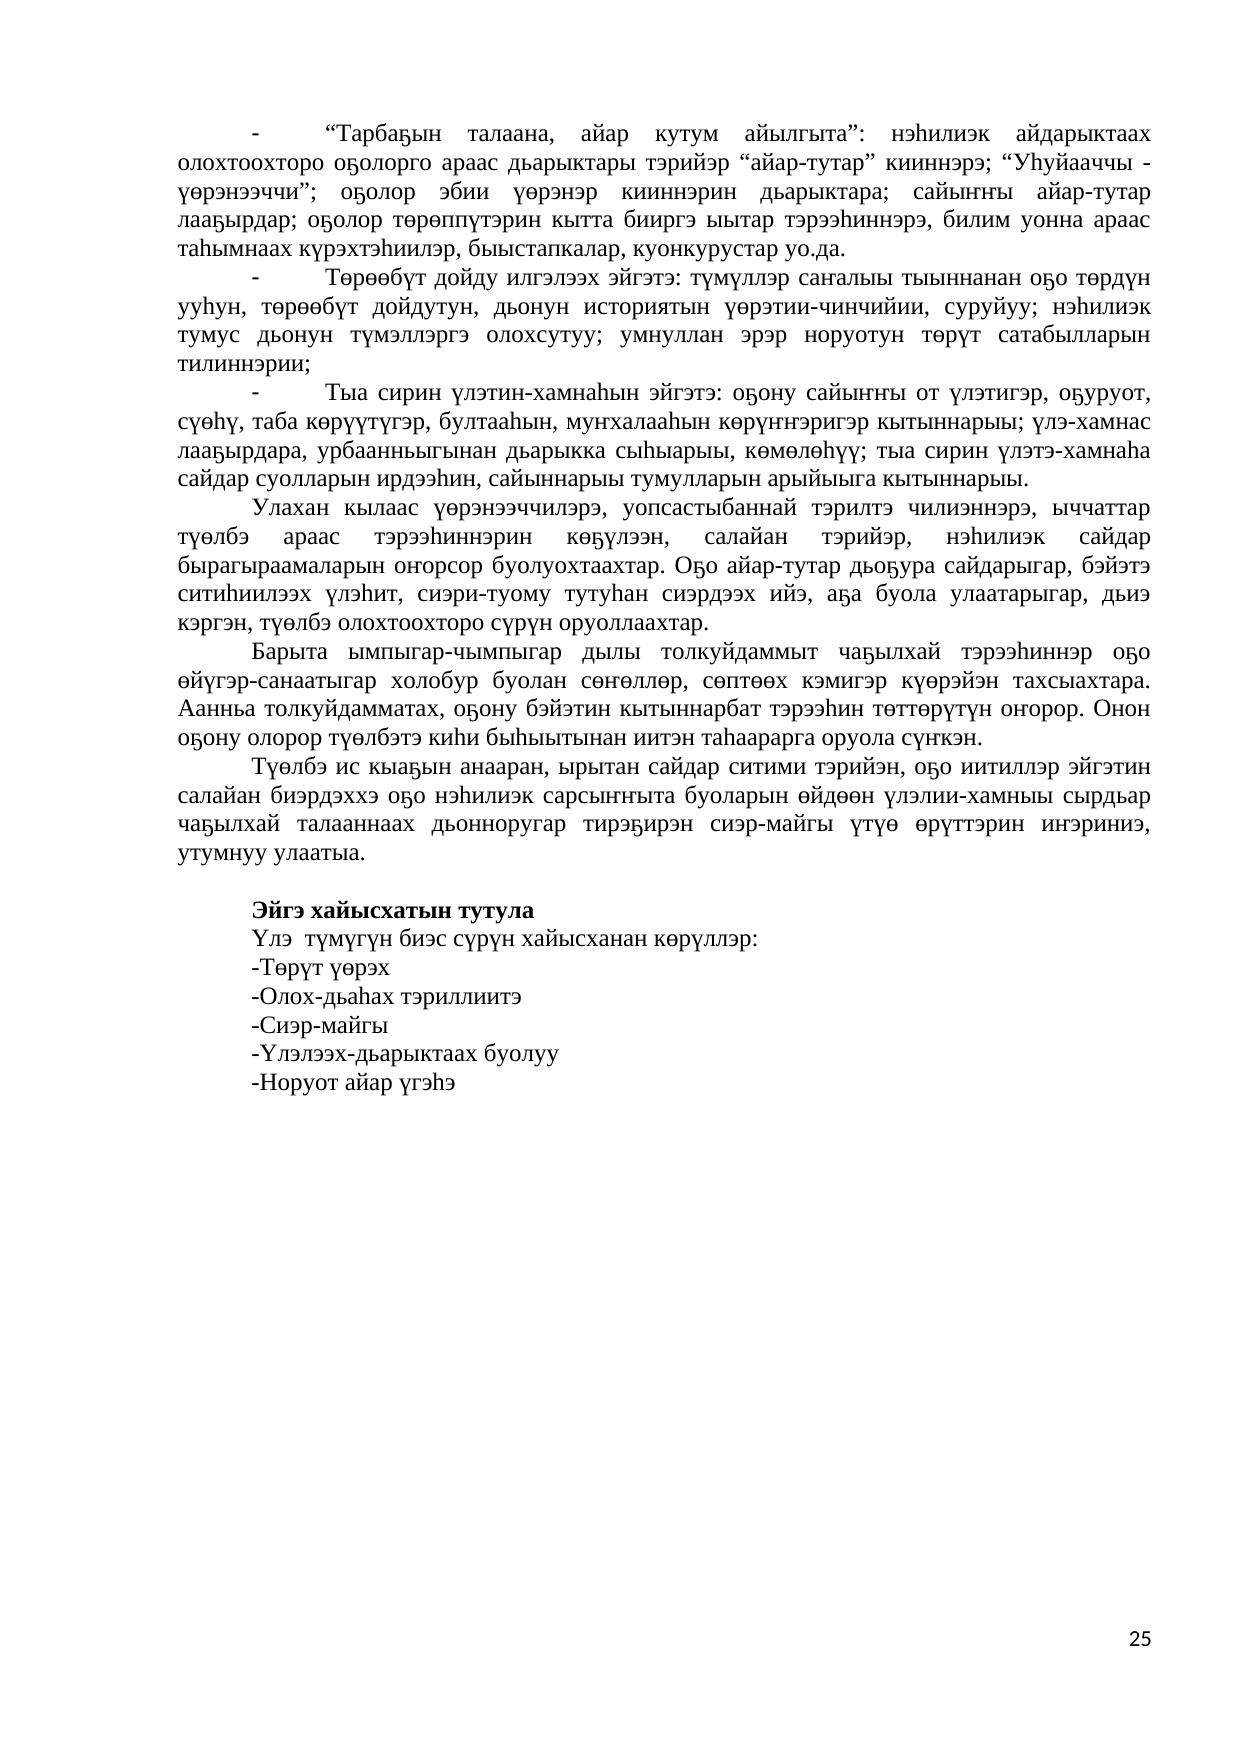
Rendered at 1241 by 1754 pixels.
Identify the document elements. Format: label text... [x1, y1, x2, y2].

text Эйгэ хайысхатын тутула [177, 895, 1152, 923]
text Түөлбэ ис кыаҕын анааран, ырытан сайдар ситими тэрийэн, оҕо иитиллэр эйгэтин салайан биэрдэххэ оҕо нэһилиэк сарсыҥҥыта буоларын өйдөөн үлэлии-хамныы сырдьар чаҕылхай талааннаах дьонноругар тирэҕирэн сиэр-майгы үтүө өрүттэрин иҥэриниэ, утумнуу улаатыа. [177, 751, 1152, 866]
list Төрөөбүт дойду илгэлээх эйгэтэ: түмүллэр саҥалыы тыыннанан оҕо төрдүн ууһун, төрөөбүт дойдутун, дьонун историятын үөрэтии-чинчийии, суруйуу; нэһилиэк тумус дьонун түмэллэргэ олохсутуу; умнуллан эрэр норуотун төрүт сатабылларын тилиннэрии; [177, 262, 1152, 377]
text -Олох-дьаһах тэриллиитэ [177, 981, 1152, 1010]
list “Тарбаҕын талаана, айар кутум айылгыта”: нэһилиэк айдарыктаах олохтоохторо оҕолорго араас дьарыктары тэрийэр “айар-тутар” кииннэрэ; “Уһуйааччы - үөрэнээччи”; оҕолор эбии үөрэнэр кииннэрин дьарыктара; сайыҥҥы айар-тутар лааҕырдар; оҕолор төрөппүтэрин кытта бииргэ ыытар тэрээһиннэрэ, билим уонна араас таһымнаах күрэхтэһиилэр, быыстапкалар, куонкурустар уо.да. [177, 118, 1152, 262]
text -Төрүт үөрэх [177, 952, 1152, 981]
list Тыа сирин үлэтин-хамнаһын эйгэтэ: оҕону сайыҥҥы от үлэтигэр, оҕуруот, сүөһү, таба көрүүтүгэр, бултааһын, муҥхалааһын көрүҥҥэригэр кытыннарыы; үлэ-хамнас лааҕырдара, урбаанньыгынан дьарыкка сыһыарыы, көмөлөһүү; тыа сирин үлэтэ-хамнаһа сайдар суолларын ирдээһин, сайыннарыы тумулларын арыйыыга кытыннарыы. [177, 377, 1152, 492]
text -Сиэр-майгы [177, 1010, 1152, 1038]
text Барыта ымпыгар-чымпыгар дылы толкуйдаммыт чаҕылхай тэрээһиннэр оҕо өйүгэр-санаатыгар холобур буолан сөҥөллөр, сөптөөх кэмигэр күөрэйэн тахсыахтара. Аанньа толкуйдамматах, оҕону бэйэтин кытыннарбат тэрээһин төттөрүтүн оҥорор. Онон оҕону олорор түөлбэтэ киһи быһыытынан иитэн таһаарарга оруола сүҥкэн. [177, 636, 1152, 751]
text Улахан кылаас үөрэнээччилэрэ, уопсастыбаннай тэрилтэ чилиэннэрэ, ыччаттар түөлбэ араас тэрээһиннэрин көҕүлээн, салайан тэрийэр, нэһилиэк сайдар бырагыраамаларын оҥорсор буолуохтаахтар. Оҕо айар-тутар дьоҕура сайдарыгар, бэйэтэ ситиһиилээх үлэһит, сиэри-туому тутуһан сиэрдээх ийэ, аҕа буола улаатарыгар, дьиэ кэргэн, түөлбэ олохтоохторо сүрүн оруоллаахтар. [177, 492, 1152, 636]
text -Үлэлээх-дьарыктаах буолуу [177, 1038, 1152, 1067]
text -Норуот айар үгэһэ [177, 1067, 1152, 1096]
text Үлэ түмүгүн биэс сүрүн хайысханан көрүллэр: [177, 923, 1152, 952]
